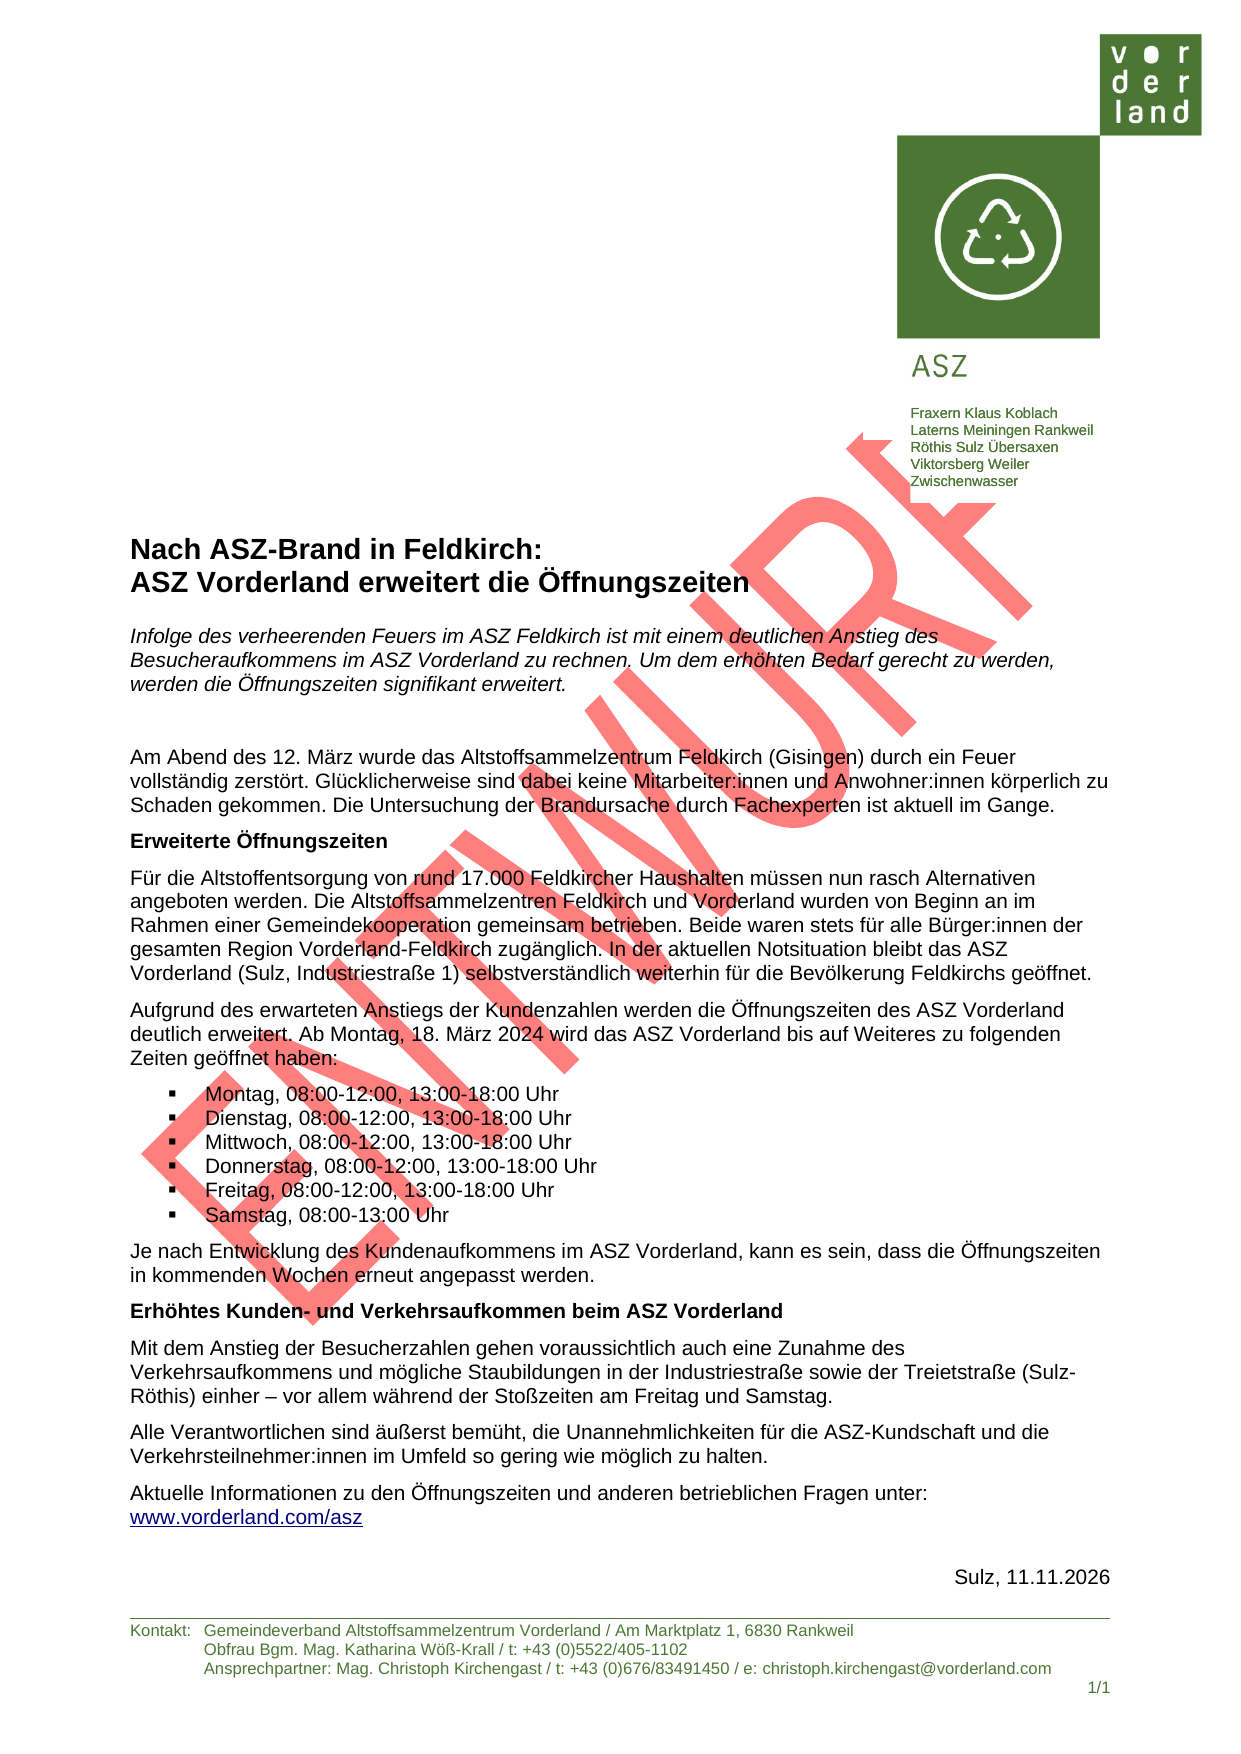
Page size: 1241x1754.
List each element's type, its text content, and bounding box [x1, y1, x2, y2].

text Sulz, 13.03.2024 [130, 1565, 1110, 1589]
text Erhöhtes Kunden- und Verkehrsaufkommen beim ASZ Vorderland [130, 1299, 1110, 1323]
subtitle Nach ASZ-Brand in Feldkirch: ASZ Vorderland erweitert die Öffnungszeiten [130, 532, 1110, 599]
list Samstag, 08:00-13:00 Uhr [167, 1202, 1110, 1226]
list Dienstag, 08:00-12:00, 13:00-18:00 Uhr [167, 1106, 1110, 1130]
text Aufgrund des erwarteten Anstiegs der Kundenzahlen werden die Öffnungszeiten des ASZ Vorderland deutlich erweitert. Ab Montag, 18. März 2024 wird das ASZ Vorderland bis auf Weiteres zu folgenden Zeiten geöffnet haben: [130, 998, 1110, 1069]
text Für die Altstoffentsorgung von rund 17.000 Feldkircher Haushalten müssen nun rasch Alternativen angeboten werden. Die Altstoffsammelzentren Feldkirch und Vorderland wurden von Beginn an im Rahmen einer Gemeindekooperation gemeinsam betrieben. Beide waren stets für alle Bürger:innen der gesamten Region Vorderland-Feldkirch zugänglich. In der aktuellen Notsituation bleibt das ASZ Vorderland (Sulz, Industriestraße 1) selbstverständlich weiterhin für die Bevölkerung Feldkirchs geöffnet. [130, 865, 1110, 985]
text Je nach Entwicklung des Kundenaufkommens im ASZ Vorderland, kann es sein, dass die Öffnungszeiten in kommenden Wochen erneut angepasst werden. [130, 1239, 1110, 1287]
picture [863, 0, 1236, 440]
text Alle Verantwortlichen sind äußerst bemüht, die Unannehmlichkeiten für die ASZ-Kundschaft und die Verkehrsteilnehmer:innen im Umfeld so gering wie möglich zu halten. [130, 1420, 1110, 1468]
text Infolge des verheerenden Feuers im ASZ Feldkirch ist mit einem deutlichen Anstieg des Besucheraufkommens im ASZ Vorderland zu rechnen. Um dem erhöhten Bedarf gerecht zu werden, werden die Öffnungszeiten signifikant erweitert. [130, 624, 1110, 696]
list Donnerstag, 08:00-12:00, 13:00-18:00 Uhr [167, 1154, 1110, 1178]
text Erweiterte Öffnungszeiten [130, 829, 1110, 853]
text Am Abend des 12. März wurde das Altstoffsammelzentrum Feldkirch (Gisingen) durch ein Feuer vollständig zerstört. Glücklicherweise sind dabei keine Mitarbeiter:innen und Anwohner:innen körperlich zu Schaden gekommen. Die Untersuchung der Brandursache durch Fachexperten ist aktuell im Gange. [130, 744, 1110, 816]
text Aktuelle Informationen zu den Öffnungszeiten und anderen betrieblichen Fragen unter: www.vorderland.com/asz [130, 1481, 1110, 1528]
list Mittwoch, 08:00-12:00, 13:00-18:00 Uhr [167, 1130, 1110, 1154]
list Freitag, 08:00-12:00, 13:00-18:00 Uhr [167, 1178, 1110, 1202]
text Mit dem Anstieg der Besucherzahlen gehen voraussichtlich auch eine Zunahme des Verkehrsaufkommens und mögliche Staubildungen in der Industriestraße sowie der Treietstraße (Sulz-Röthis) einher – vor allem während der Stoßzeiten am Freitag und Samstag. [130, 1336, 1110, 1408]
list Montag, 08:00-12:00, 13:00-18:00 Uhr [167, 1082, 1110, 1106]
